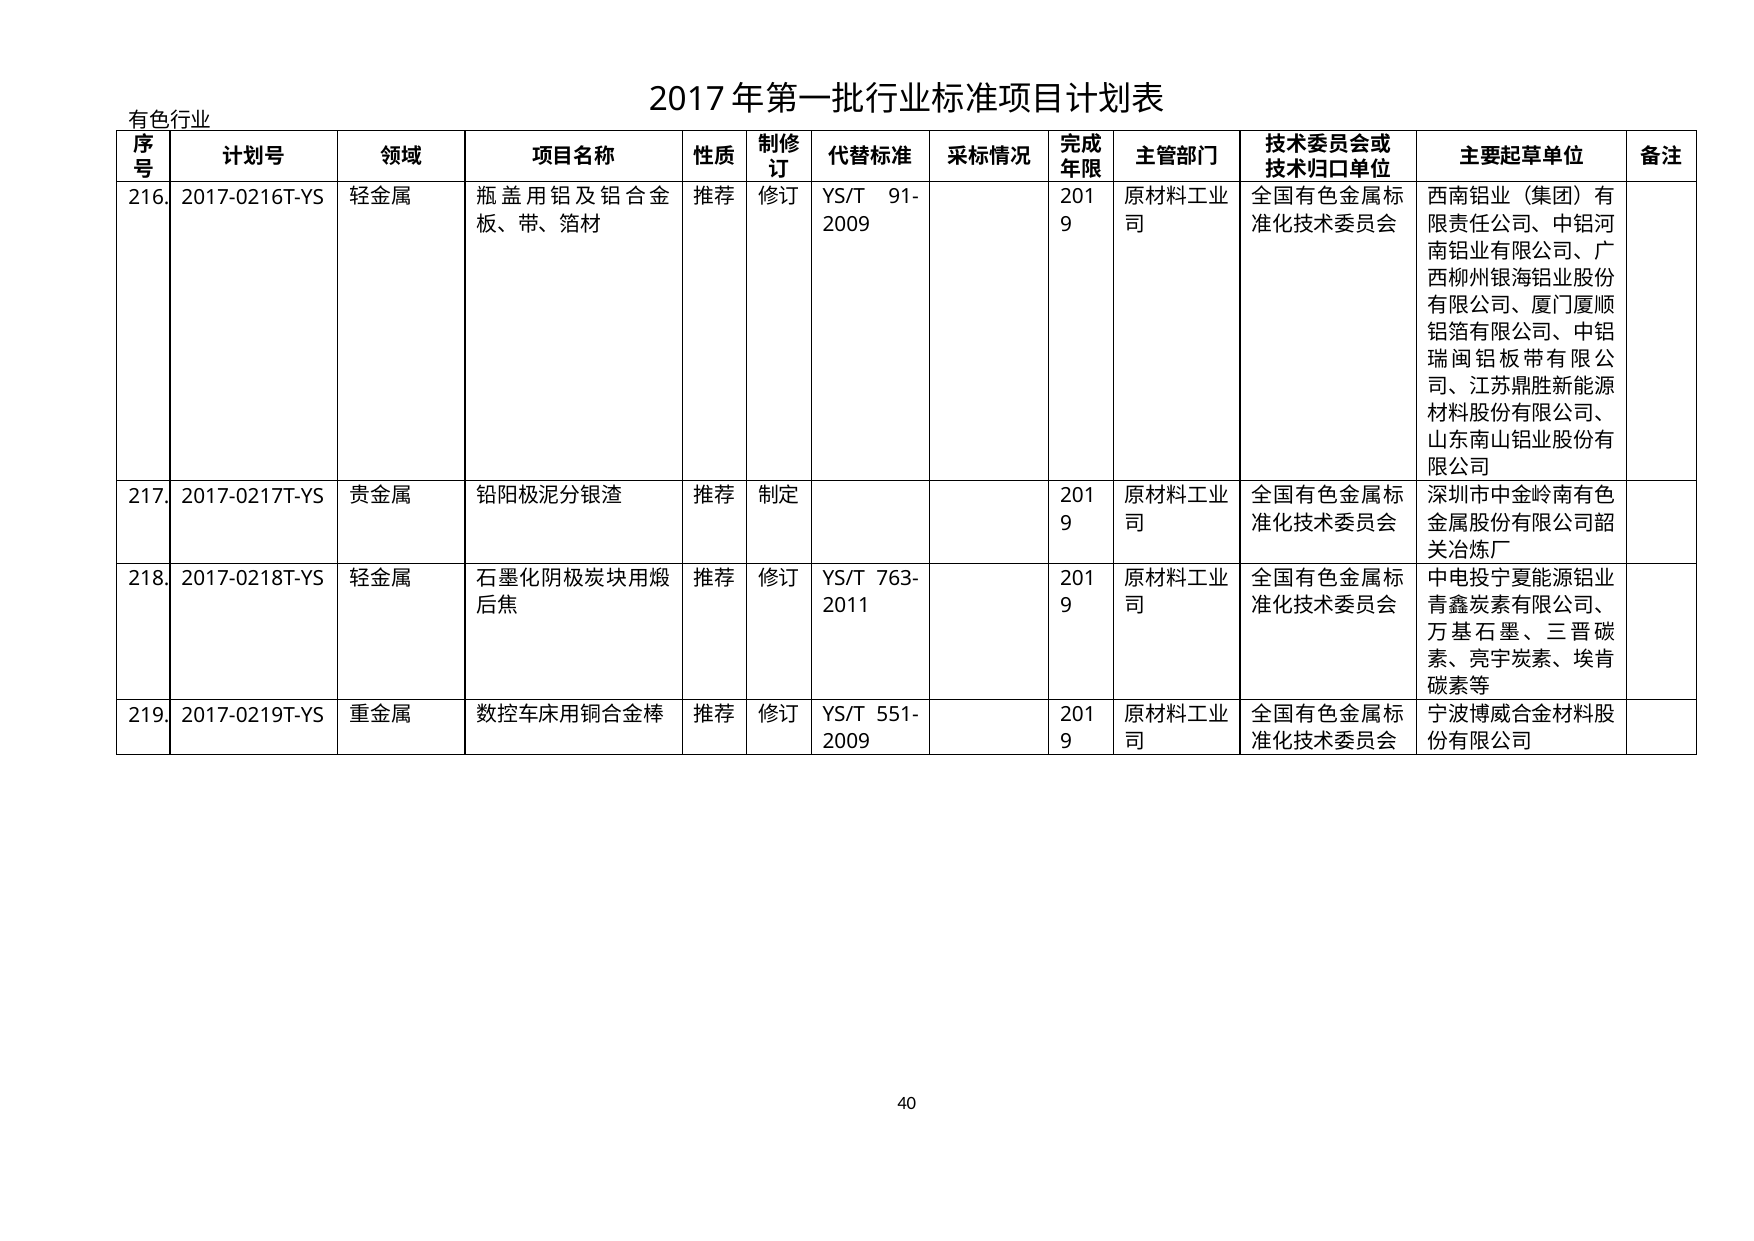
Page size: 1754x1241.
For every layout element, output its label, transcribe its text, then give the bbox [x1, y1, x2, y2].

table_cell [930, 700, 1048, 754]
table_cell 项目名称 [466, 131, 682, 181]
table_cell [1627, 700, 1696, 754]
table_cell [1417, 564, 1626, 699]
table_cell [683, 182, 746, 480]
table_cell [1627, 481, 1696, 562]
table_cell 计划号 [171, 131, 337, 181]
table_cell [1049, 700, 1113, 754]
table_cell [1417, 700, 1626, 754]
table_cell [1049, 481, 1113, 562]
table_cell 性质 [683, 131, 746, 181]
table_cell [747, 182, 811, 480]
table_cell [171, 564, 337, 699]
table_cell 主管部门 [1114, 131, 1239, 181]
table_cell 代替标准 [812, 131, 929, 181]
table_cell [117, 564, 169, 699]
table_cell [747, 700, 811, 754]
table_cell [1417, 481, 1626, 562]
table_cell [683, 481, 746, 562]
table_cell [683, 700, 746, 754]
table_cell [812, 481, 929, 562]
table_cell 备注 [1627, 131, 1696, 181]
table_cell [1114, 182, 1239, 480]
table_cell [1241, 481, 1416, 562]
table_cell 完成 年限 [1049, 131, 1113, 181]
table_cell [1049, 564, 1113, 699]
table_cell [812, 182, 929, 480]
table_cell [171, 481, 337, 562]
table_cell 序号 [117, 131, 169, 181]
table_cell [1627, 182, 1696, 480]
table_cell 技术委员会或 技术归口单位 [1241, 131, 1416, 181]
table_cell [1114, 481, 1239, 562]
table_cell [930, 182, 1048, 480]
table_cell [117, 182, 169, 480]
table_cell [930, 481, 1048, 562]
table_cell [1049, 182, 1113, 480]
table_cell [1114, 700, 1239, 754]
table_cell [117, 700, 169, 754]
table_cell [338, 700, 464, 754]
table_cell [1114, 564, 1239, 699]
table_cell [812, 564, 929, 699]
table_cell 制修 订 [747, 131, 811, 181]
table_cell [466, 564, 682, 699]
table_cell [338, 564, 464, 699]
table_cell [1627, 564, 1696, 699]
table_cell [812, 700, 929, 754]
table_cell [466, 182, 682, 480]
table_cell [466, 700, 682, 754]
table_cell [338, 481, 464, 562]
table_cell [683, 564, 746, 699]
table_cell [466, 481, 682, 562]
table_cell 采标情况 [930, 131, 1048, 181]
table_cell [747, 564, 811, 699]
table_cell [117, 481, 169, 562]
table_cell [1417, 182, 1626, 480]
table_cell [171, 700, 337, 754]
table_cell 主要起草单位 [1417, 131, 1626, 181]
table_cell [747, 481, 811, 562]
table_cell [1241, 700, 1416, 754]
table_header 2017年第一批行业标准项目计划表 有色行业 [117, 91, 1696, 130]
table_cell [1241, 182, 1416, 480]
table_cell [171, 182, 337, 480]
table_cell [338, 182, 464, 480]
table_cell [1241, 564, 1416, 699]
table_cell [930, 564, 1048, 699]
table_cell 领域 [338, 131, 464, 181]
